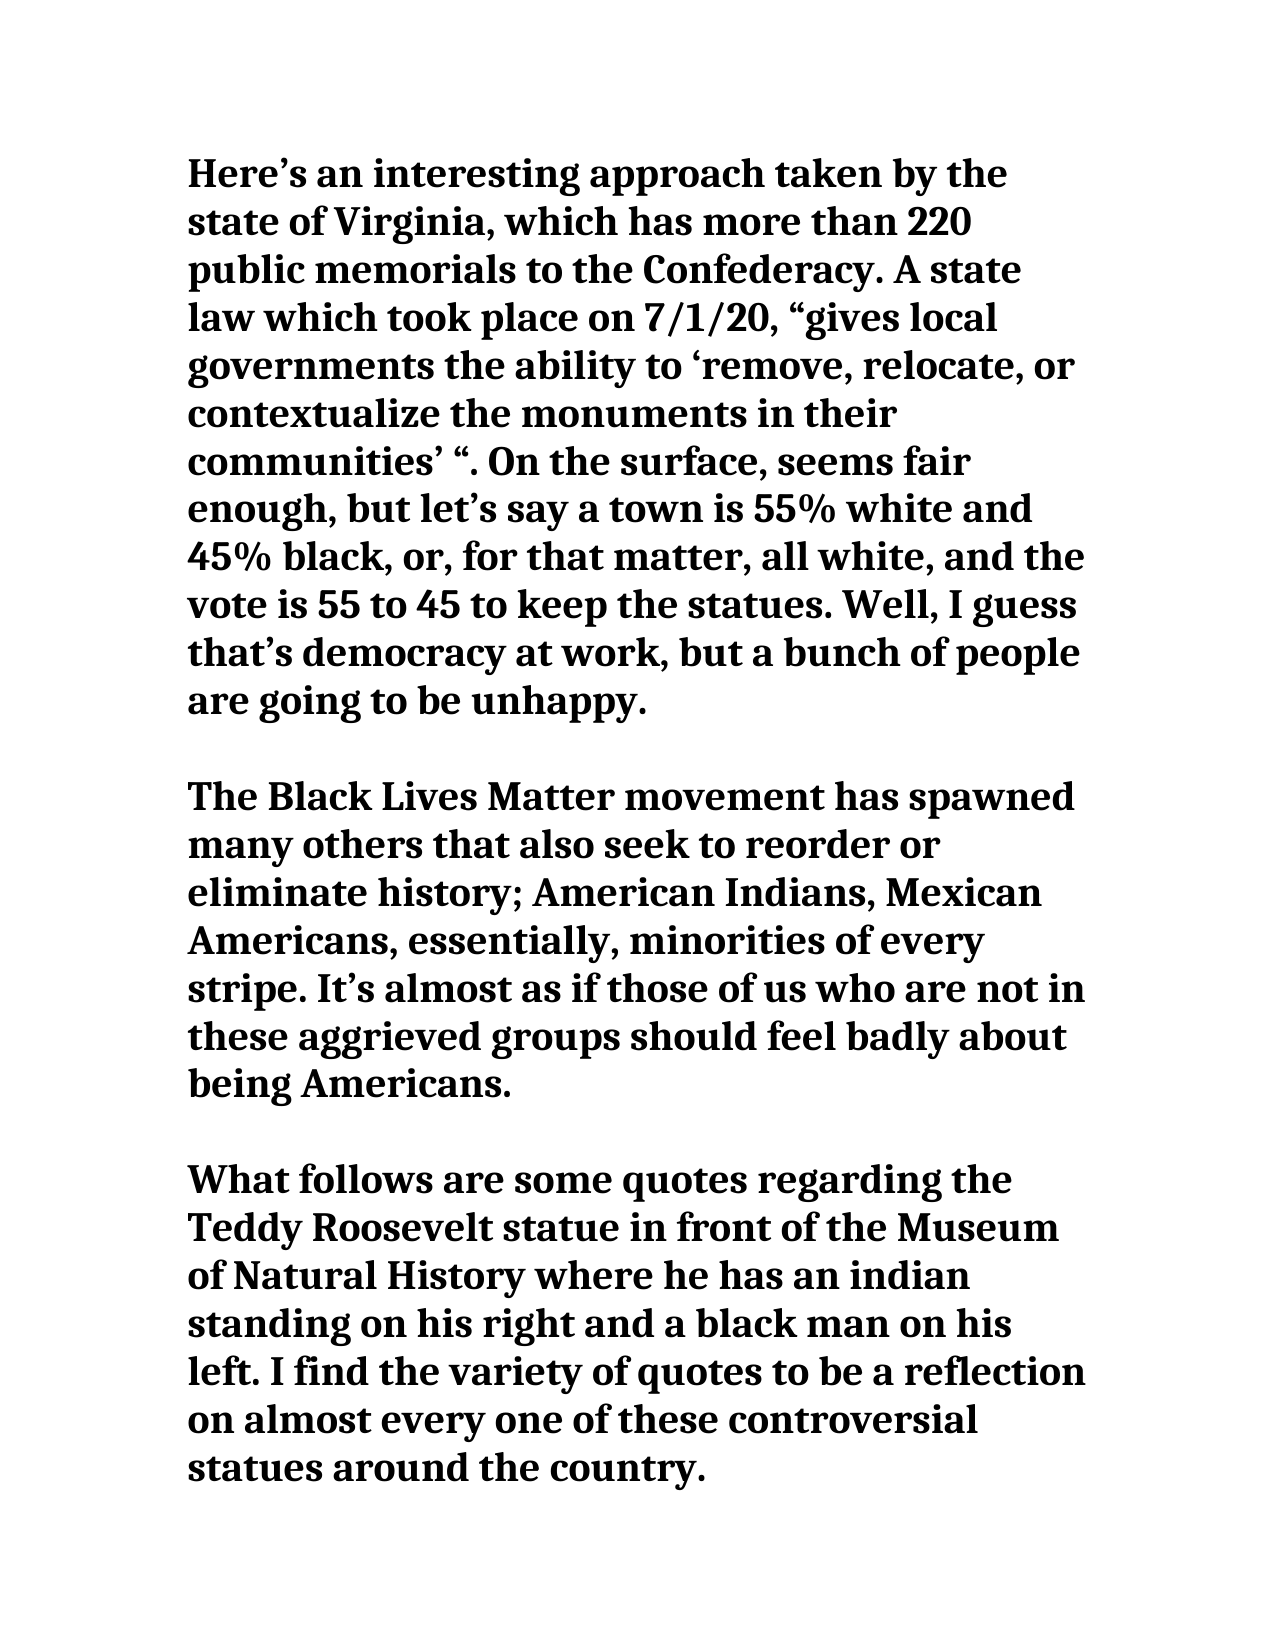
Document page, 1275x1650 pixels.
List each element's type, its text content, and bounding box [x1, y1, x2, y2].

text Here’s an interesting approach taken by the state of Virginia, which has more than 220 public memorials to the Confederacy. A state law which took place on 7/1/20, “gives local governments the ability to ‘remove, relocate, or contextualize the monuments in their communities’ “. On the surface, seems fair enough, but let’s say a town is 55% white and 45% black, or, for that matter, all white, and the vote is 55 to 45 to keep the statues. Well, I guess that’s democracy at work, but a bunch of people are going to be unhappy. [187, 150, 1087, 725]
text The Black Lives Matter movement has spawned many others that also seek to reorder or eliminate history; American Indians, Mexican Americans, essentially, minorities of every stripe. It’s almost as if those of us who are not in these aggrieved groups should feel badly about being Americans. [187, 773, 1087, 1108]
text What follows are some quotes regarding the Teddy Roosevelt statue in front of the Museum of Natural History where he has an indian standing on his right and a black man on his left. I find the variety of quotes to be a reflection on almost every one of these controversial statues around the country. [187, 1156, 1087, 1492]
